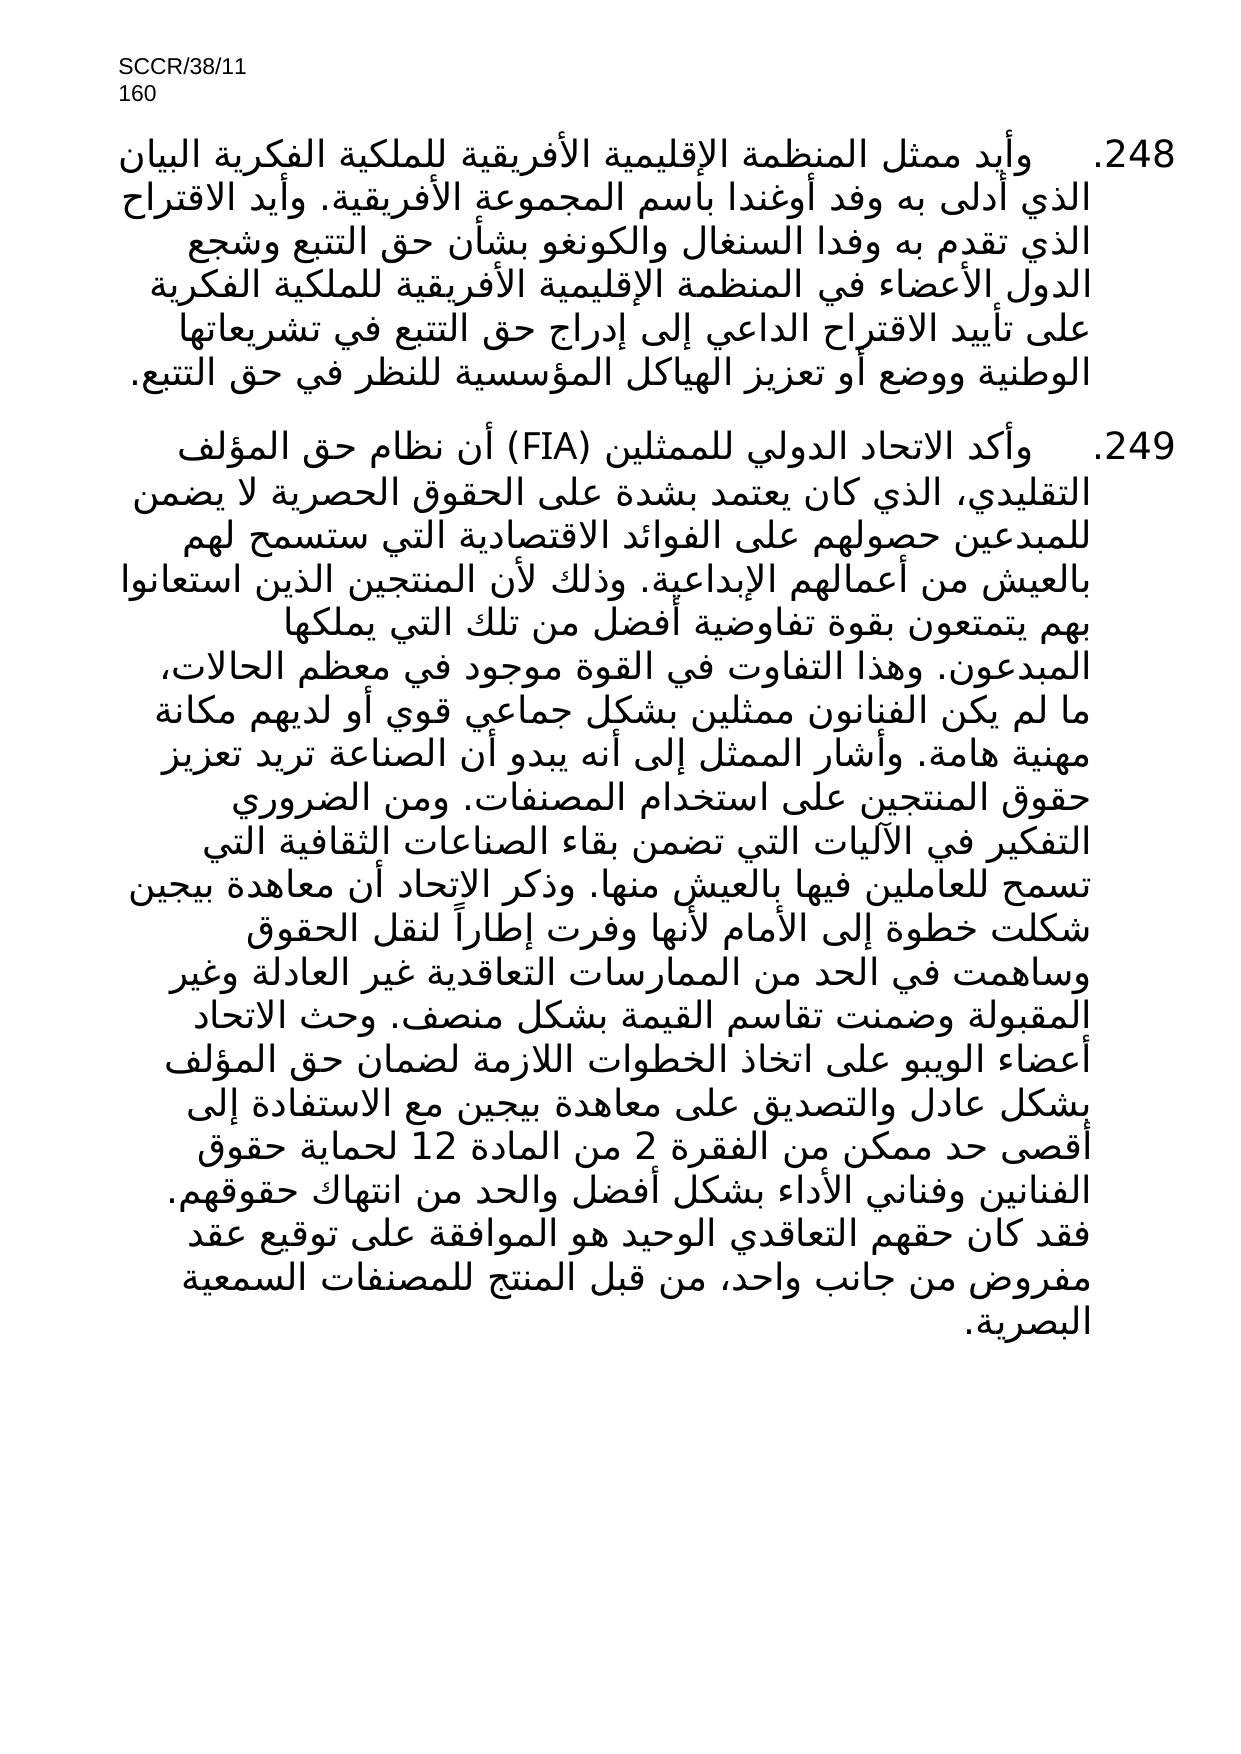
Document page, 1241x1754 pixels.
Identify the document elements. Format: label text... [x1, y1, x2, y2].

list وأكد الاتحاد الدولي للممثلين (FIA) أن نظام حق المؤلف التقليدي، الذي كان يعتمد بشدة على الحقوق الحصرية لا يضمن للمبدعين حصولهم على الفوائد الاقتصادية التي ستسمح لهم بالعيش من أعمالهم الإبداعية. وذلك لأن المنتجين الذين استعانوا بهم يتمتعون بقوة تفاوضية أفضل من تلك التي يملكها المبدعون. وهذا التفاوت في القوة موجود في معظم الحالات، ما لم يكن الفنانون ممثلين بشكل جماعي قوي أو لديهم مكانة مهنية هامة. وأشار الممثل إلى أنه يبدو أن الصناعة تريد تعزيز حقوق المنتجين على استخدام المصنفات. ومن الضروري التفكير في الآليات التي تضمن بقاء الصناعات الثقافية التي تسمح للعاملين فيها بالعيش منها. وذكر الاتحاد أن معاهدة بيجين شكلت خطوة إلى الأمام لأنها وفرت إطاراً لنقل الحقوق وساهمت في الحد من الممارسات التعاقدية غير العادلة وغير المقبولة وضمنت تقاسم القيمة بشكل منصف. وحث الاتحاد أعضاء الويبو على اتخاذ الخطوات اللازمة لضمان حق المؤلف بشكل عادل والتصديق على معاهدة بيجين مع الاستفادة إلى أقصى حد ممكن من الفقرة 2 من المادة 12 لحماية حقوق الفنانين وفناني الأداء بشكل أفضل والحد من انتهاك حقوقهم. فقد كان حقهم التعاقدي الوحيد هو الموافقة على توقيع عقد مفروض من جانب واحد، من قبل المنتج للمصنفات السمعية البصرية. [118, 419, 1092, 1343]
list وأيد ممثل المنظمة الإقليمية الأفريقية للملكية الفكرية البيان الذي أدلى به وفد أوغندا باسم المجموعة الأفريقية. وأيد الاقتراح الذي تقدم به وفدا السنغال والكونغو بشأن حق التتبع وشجع الدول الأعضاء في المنظمة الإقليمية الأفريقية للملكية الفكرية على تأييد الاقتراح الداعي إلى إدراج حق التتبع في تشريعاتها الوطنية ووضع أو تعزيز الهياكل المؤسسية للنظر في حق التتبع. [118, 132, 1092, 394]
